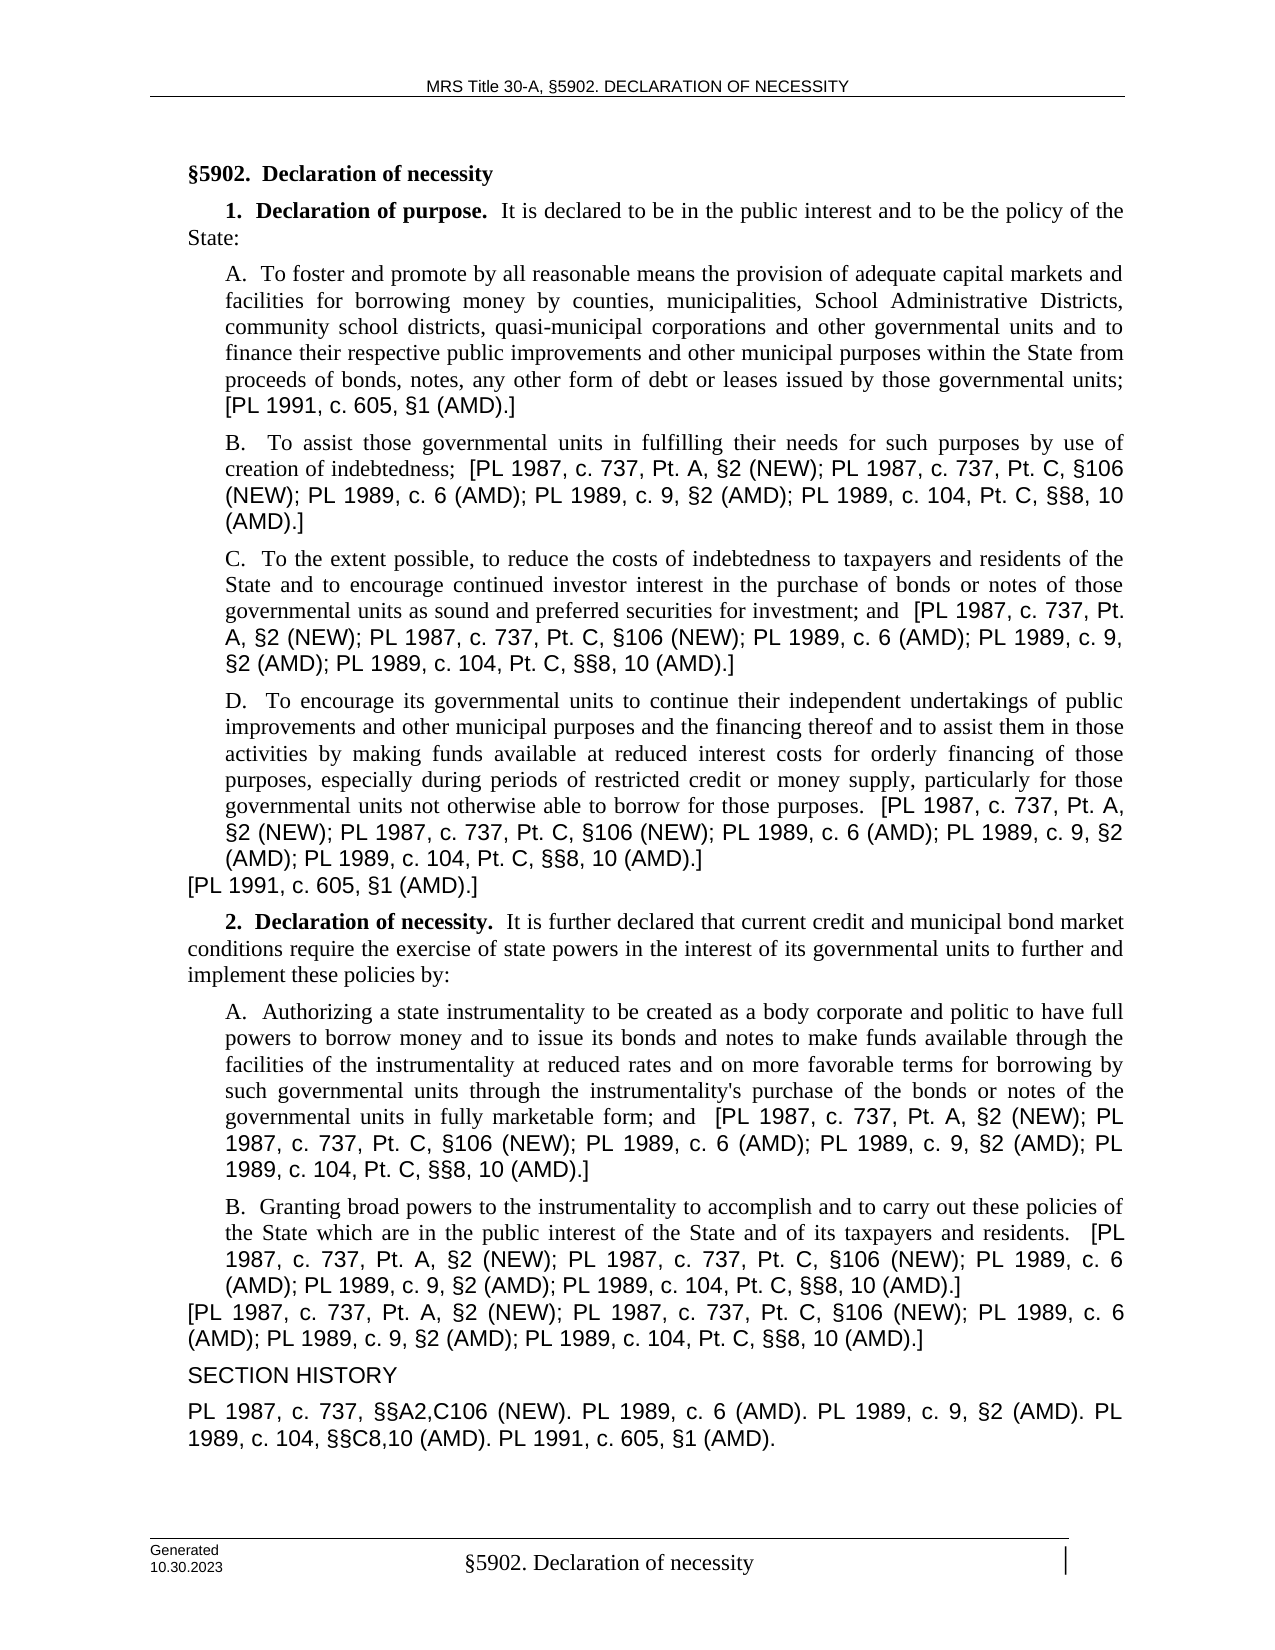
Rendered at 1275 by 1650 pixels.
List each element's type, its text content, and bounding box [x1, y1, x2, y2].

text §5902. Declaration of necessity [187, 160, 1125, 187]
text SECTION HISTORY [187, 1362, 1125, 1388]
text [PL 1987, c. 737, Pt. A, §2 (NEW); PL 1987, c. 737, Pt. C, §106 (NEW); PL 1989, c. 6 (AMD); PL 1989, c. 9, §2 (AMD); PL 1989, c. 104, Pt. C, §§8, 10 (AMD).] [187, 1298, 1125, 1351]
text 1. Declaration of purpose. It is declared to be in the public interest and to be the policy of the State: [187, 197, 1125, 250]
text A. Authorizing a state instrumentality to be created as a body corporate and politic to have full powers to borrow money and to issue its bonds and notes to make funds available through the facilities of the instrumentality at reduced rates and on more favorable terms for borrowing by such governmental units through the instrumentality's purchase of the bonds or notes of the governmental units in fully marketable form; and [PL 1987, c. 737, Pt. A, §2 (NEW); PL 1987, c. 737, Pt. C, §106 (NEW); PL 1989, c. 6 (AMD); PL 1989, c. 9, §2 (AMD); PL 1989, c. 104, Pt. C, §§8, 10 (AMD).] [225, 998, 1125, 1182]
text B. To assist those governmental units in fulfilling their needs for such purposes by use of creation of indebtedness; [PL 1987, c. 737, Pt. A, §2 (NEW); PL 1987, c. 737, Pt. C, §106 (NEW); PL 1989, c. 6 (AMD); PL 1989, c. 9, §2 (AMD); PL 1989, c. 104, Pt. C, §§8, 10 (AMD).] [225, 429, 1125, 534]
text PL 1987, c. 737, §§A2,C106 (NEW). PL 1989, c. 6 (AMD). PL 1989, c. 9, §2 (AMD). PL 1989, c. 104, §§C8,10 (AMD). PL 1991, c. 605, §1 (AMD). [187, 1398, 1125, 1451]
text C. To the extent possible, to reduce the costs of indebtedness to taxpayers and residents of the State and to encourage continued investor interest in the purchase of bonds or notes of those governmental units as sound and preferred securities for investment; and [PL 1987, c. 737, Pt. A, §2 (NEW); PL 1987, c. 737, Pt. C, §106 (NEW); PL 1989, c. 6 (AMD); PL 1989, c. 9, §2 (AMD); PL 1989, c. 104, Pt. C, §§8, 10 (AMD).] [225, 545, 1125, 677]
text B. Granting broad powers to the instrumentality to accomplish and to carry out these policies of the State which are in the public interest of the State and of its taxpayers and residents. [PL 1987, c. 737, Pt. A, §2 (NEW); PL 1987, c. 737, Pt. C, §106 (NEW); PL 1989, c. 6 (AMD); PL 1989, c. 9, §2 (AMD); PL 1989, c. 104, Pt. C, §§8, 10 (AMD).] [225, 1193, 1125, 1298]
text D. To encourage its governmental units to continue their independent undertakings of public improvements and other municipal purposes and the financing thereof and to assist them in those activities by making funds available at reduced interest costs for orderly financing of those purposes, especially during periods of restricted credit or money supply, particularly for those governmental units not otherwise able to borrow for those purposes. [PL 1987, c. 737, Pt. A, §2 (NEW); PL 1987, c. 737, Pt. C, §106 (NEW); PL 1989, c. 6 (AMD); PL 1989, c. 9, §2 (AMD); PL 1989, c. 104, Pt. C, §§8, 10 (AMD).] [225, 687, 1125, 872]
text A. To foster and promote by all reasonable means the provision of adequate capital markets and facilities for borrowing money by counties, municipalities, School Administrative Districts, community school districts, quasi-municipal corporations and other governmental units and to finance their respective public improvements and other municipal purposes within the State from proceeds of bonds, notes, any other form of debt or leases issued by those governmental units; [PL 1991, c. 605, §1 (AMD).] [225, 260, 1125, 418]
text [PL 1991, c. 605, §1 (AMD).] [187, 872, 1125, 898]
text 2. Declaration of necessity. It is further declared that current credit and municipal bond market conditions require the exercise of state powers in the interest of its governmental units to further and implement these policies by: [187, 908, 1125, 987]
